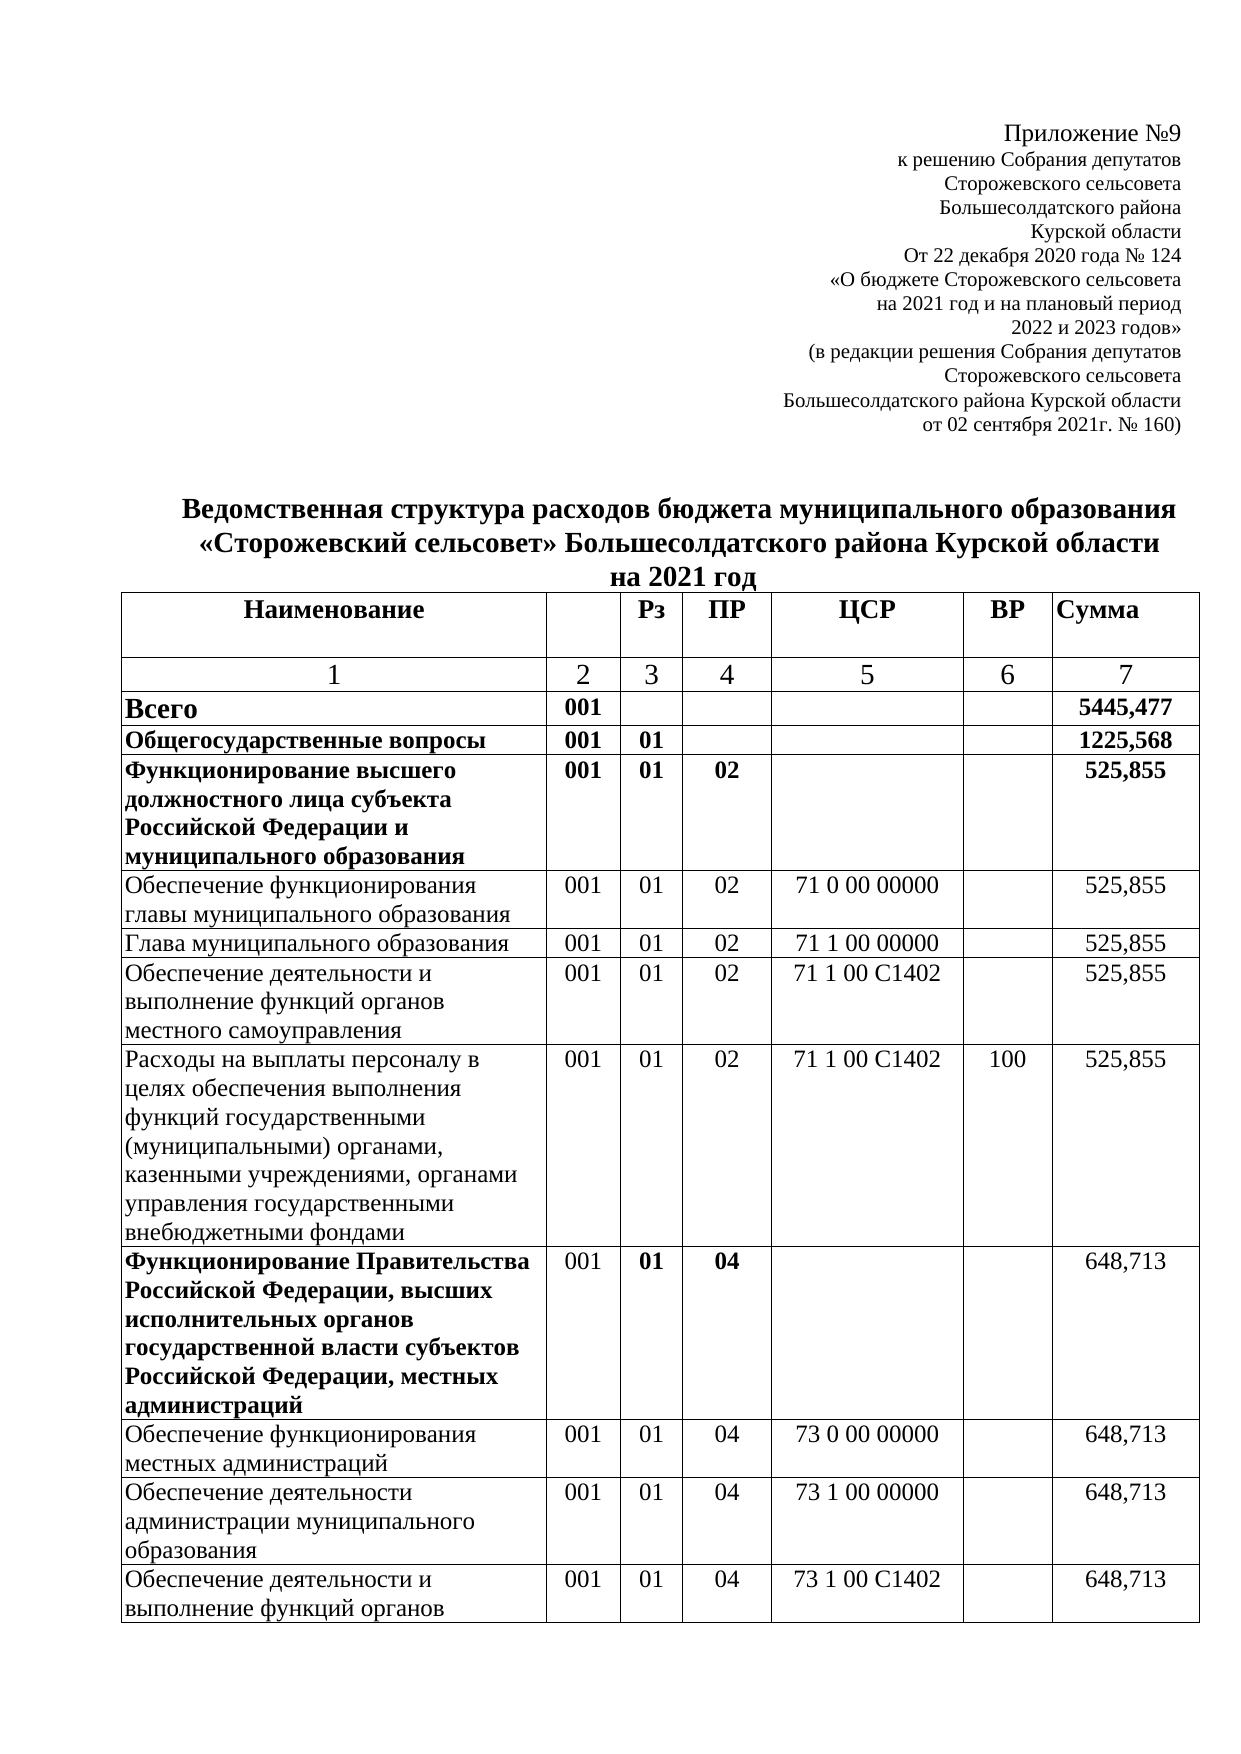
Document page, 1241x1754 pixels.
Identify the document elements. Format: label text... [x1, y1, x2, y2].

table_cell 71 0 00 00000 [772, 871, 963, 928]
table_cell 648,713 [1053, 1565, 1199, 1622]
table_header ВР [964, 593, 1052, 657]
table_cell 73 1 00 С1402 [772, 1565, 963, 1622]
table_cell 01 [621, 726, 682, 754]
table_cell 73 0 00 00000 [772, 1420, 963, 1477]
table_cell 1225,568 [1053, 726, 1199, 754]
table_cell 525,855 [1053, 958, 1199, 1044]
text от 02 сентября 2021г. № 160) [177, 412, 1181, 436]
table_cell 01 [621, 929, 682, 957]
table_cell Обеспечение функционирования главы муниципального образования [122, 871, 546, 928]
table_cell 04 [683, 1247, 771, 1419]
table_cell 73 1 00 00000 [772, 1478, 963, 1563]
table_header Рз [621, 593, 682, 657]
table_cell 01 [621, 1420, 682, 1477]
table_cell 02 [683, 1045, 771, 1246]
table_header ЦСР [772, 593, 963, 657]
table_cell 71 1 00 00000 [772, 929, 963, 957]
table_cell [964, 1565, 1052, 1622]
text «О бюджете Сторожевского сельсовета [177, 267, 1181, 291]
text Сторожевского сельсовета [177, 363, 1181, 387]
table_cell 001 [547, 1420, 620, 1477]
table_cell [964, 726, 1052, 754]
table_cell 01 [621, 1478, 682, 1563]
text Ведомственная структура расходов бюджета муниципального образования «Сторожевский сельсовет» Большесолдатского района Курской области [177, 492, 1181, 559]
table_cell 1 [122, 658, 546, 691]
text Большесолдатского района Курской области [177, 387, 1181, 412]
table_cell 01 [621, 958, 682, 1044]
table_cell 648,713 [1053, 1420, 1199, 1477]
table_cell 001 [547, 1565, 620, 1622]
table_cell Общегосударственные вопросы [122, 726, 546, 754]
table_cell 71 1 00 С1402 [772, 1045, 963, 1246]
table_cell 5445,477 [1053, 692, 1199, 725]
table_cell 001 [547, 726, 620, 754]
table_header ПР [683, 593, 771, 657]
table_cell [964, 871, 1052, 928]
table_cell 001 [547, 958, 620, 1044]
table_cell 001 [547, 1247, 620, 1419]
text Приложение №9 [177, 118, 1181, 147]
table_header [547, 593, 620, 657]
table_cell 6 [964, 658, 1052, 691]
table_cell [964, 755, 1052, 870]
table_cell 04 [683, 1478, 771, 1563]
table_cell [772, 692, 963, 725]
text От 22 декабря 2020 года № 124 [177, 243, 1181, 267]
table_cell 001 [547, 1478, 620, 1563]
table_cell 648,713 [1053, 1478, 1199, 1563]
table_cell 01 [621, 1045, 682, 1246]
table_cell Глава муниципального образования [122, 929, 546, 957]
table_header Сумма [1053, 593, 1199, 657]
text на 2021 год и на плановый период [177, 291, 1181, 315]
table_cell 04 [683, 1420, 771, 1477]
table_cell 01 [621, 871, 682, 928]
table_cell [772, 726, 963, 754]
table_cell 01 [621, 755, 682, 870]
table_cell 04 [683, 1565, 771, 1622]
table_cell Обеспечение функционирования местных администраций [122, 1420, 546, 1477]
table_cell [964, 1247, 1052, 1419]
table_cell [772, 755, 963, 870]
table_cell [964, 929, 1052, 957]
table_cell Функционирование высшего должностного лица субъекта Российской Федерации и муниципального образования [122, 755, 546, 870]
text 2022 и 2023 годов» [177, 315, 1181, 339]
table_cell 525,855 [1053, 871, 1199, 928]
table_header Наименование [122, 593, 546, 657]
table_cell 01 [621, 1565, 682, 1622]
table_cell [964, 1420, 1052, 1477]
table_cell [964, 958, 1052, 1044]
table_cell 525,855 [1053, 1045, 1199, 1246]
table_cell 02 [683, 958, 771, 1044]
text Сторожевского сельсовета [177, 171, 1181, 195]
table_cell 2 [547, 658, 620, 691]
text Большесолдатского района [177, 195, 1181, 219]
table_cell Всего [122, 692, 546, 725]
table_cell 4 [683, 658, 771, 691]
table_cell [964, 692, 1052, 725]
table_cell 01 [621, 1247, 682, 1419]
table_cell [122, 1565, 546, 1622]
table_cell 525,855 [1053, 755, 1199, 870]
table_cell 001 [547, 692, 620, 725]
table_cell 648,713 [1053, 1247, 1199, 1419]
table_cell 001 [547, 755, 620, 870]
table_cell 71 1 00 С1402 [772, 958, 963, 1044]
table_cell [683, 692, 771, 725]
table_cell 3 [621, 658, 682, 691]
table_cell [772, 1247, 963, 1419]
table_cell 001 [547, 929, 620, 957]
text Курской области [177, 219, 1181, 243]
table_cell 02 [683, 755, 771, 870]
text к решению Собрания депутатов [177, 147, 1181, 171]
table_cell 525,855 [1053, 929, 1199, 957]
table_cell Обеспечение деятельности администрации муниципального образования [122, 1478, 546, 1563]
text (в редакции решения Собрания депутатов [177, 339, 1181, 363]
table_cell 7 [1053, 658, 1199, 691]
text на 2021 год [177, 559, 1181, 592]
table_cell 5 [772, 658, 963, 691]
table_cell 02 [683, 871, 771, 928]
table_cell [964, 1478, 1052, 1563]
table_cell [621, 692, 682, 725]
table_cell Обеспечение деятельности и выполнение функций органов местного самоуправления [122, 958, 546, 1044]
table_cell 001 [547, 1045, 620, 1246]
table_cell 100 [964, 1045, 1052, 1246]
table_cell 001 [547, 871, 620, 928]
table_cell 02 [683, 929, 771, 957]
table_cell [683, 726, 771, 754]
table_cell Функционирование Правительства Российской Федерации, высших исполнительных органов государственной власти субъектов Российской Федерации, местных администраций [122, 1247, 546, 1419]
